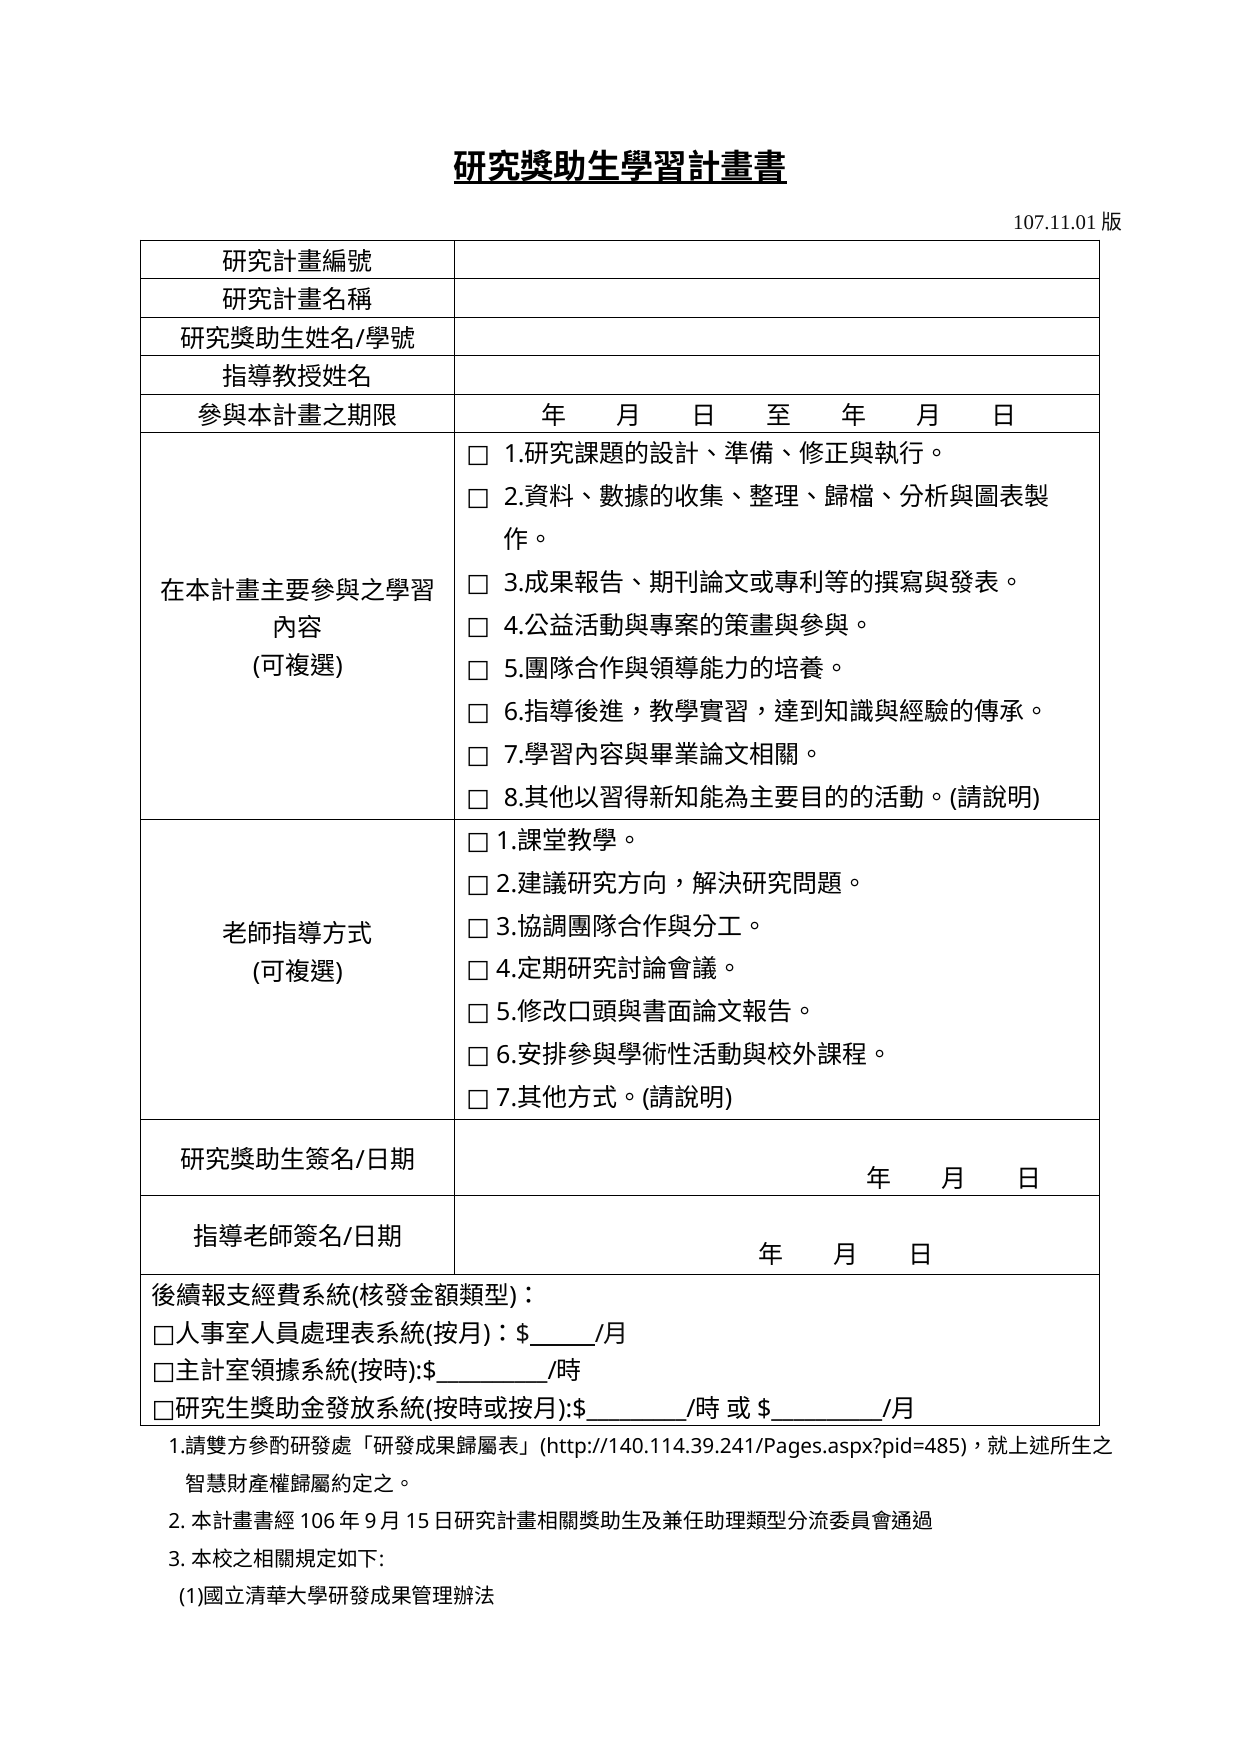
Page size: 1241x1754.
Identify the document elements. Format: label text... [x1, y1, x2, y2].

table_cell 指導教授姓名 [141, 356, 454, 394]
table_cell [455, 318, 1099, 355]
list 1.請雙方參酌研發處「研發成果歸屬表」(http://140.114.39.241/Pages.aspx?pid=485)，就上述所生之智慧財產權歸屬約定之。 [168, 1426, 1122, 1501]
text 2. 本計畫書經106年9月15日研究計畫相關獎助生及兼任助理類型分流委員會通過 [168, 1501, 1083, 1539]
table_cell 研究獎助生姓名/學號 [141, 318, 454, 355]
table_cell 研究獎助生簽名/日期 [141, 1120, 454, 1195]
table_cell 老師指導方式 (可複選) [141, 820, 454, 1119]
table_cell [455, 279, 1099, 317]
table_cell 在本計畫主要參與之學習內容 (可複選) [141, 433, 454, 818]
table_header [455, 241, 1099, 278]
table_header 研究計畫編號 [141, 241, 454, 278]
table_cell [455, 356, 1099, 394]
table_cell 後續報支經費系統(核發金額類型)： □人事室人員處理表系統(按月)：$ /月 □主計室領據系統(按時):$__________/時 □研究生獎助金發放系統(按時或按月):$_________/時 或 $__________/月 [141, 1275, 1099, 1425]
table_cell 年 月 日 至 年 月 日 [455, 395, 1099, 432]
table_cell 年 月 日 [455, 1196, 1099, 1274]
table_cell □ 1.課堂教學。 □ 2.建議研究方向，解決研究問題。 □ 3.協調團隊合作與分工。 □ 4.定期研究討論會議。 □ 5.修改口頭與書面論文報告。 □ 6.安排參與學術性活動與校外課程。 □ 7.其他方式。(請說明) [455, 820, 1099, 1119]
text (1)國立清華大學研發成果管理辦法 [168, 1576, 1122, 1614]
table_cell 參與本計畫之期限 [141, 395, 454, 432]
text 研究獎助生學習計畫書 [118, 127, 1122, 202]
text 107.11.01 版 [118, 202, 1122, 239]
table_cell 年 月 日 [455, 1120, 1099, 1195]
table_cell 1.研究課題的設計、準備、修正與執行。 2.資料、數據的收集、整理、歸檔、分析與圖表製作。 3.成果報告、期刊論文或專利等的撰寫與發表。 4.公益活動與專案的策畫與參與。 5.團隊合作與領導能力的培養。 6.指導後進，教學實習，達到知識與經驗的傳承。 7.學習內容與畢業論文相關。 8.其他以習得新知能為主要目的的活動。(請說明) [455, 433, 1099, 818]
table_cell 研究計畫名稱 [141, 279, 454, 317]
list 3. 本校之相關規定如下: [168, 1539, 1122, 1576]
table_cell 指導老師簽名/日期 [141, 1196, 454, 1274]
